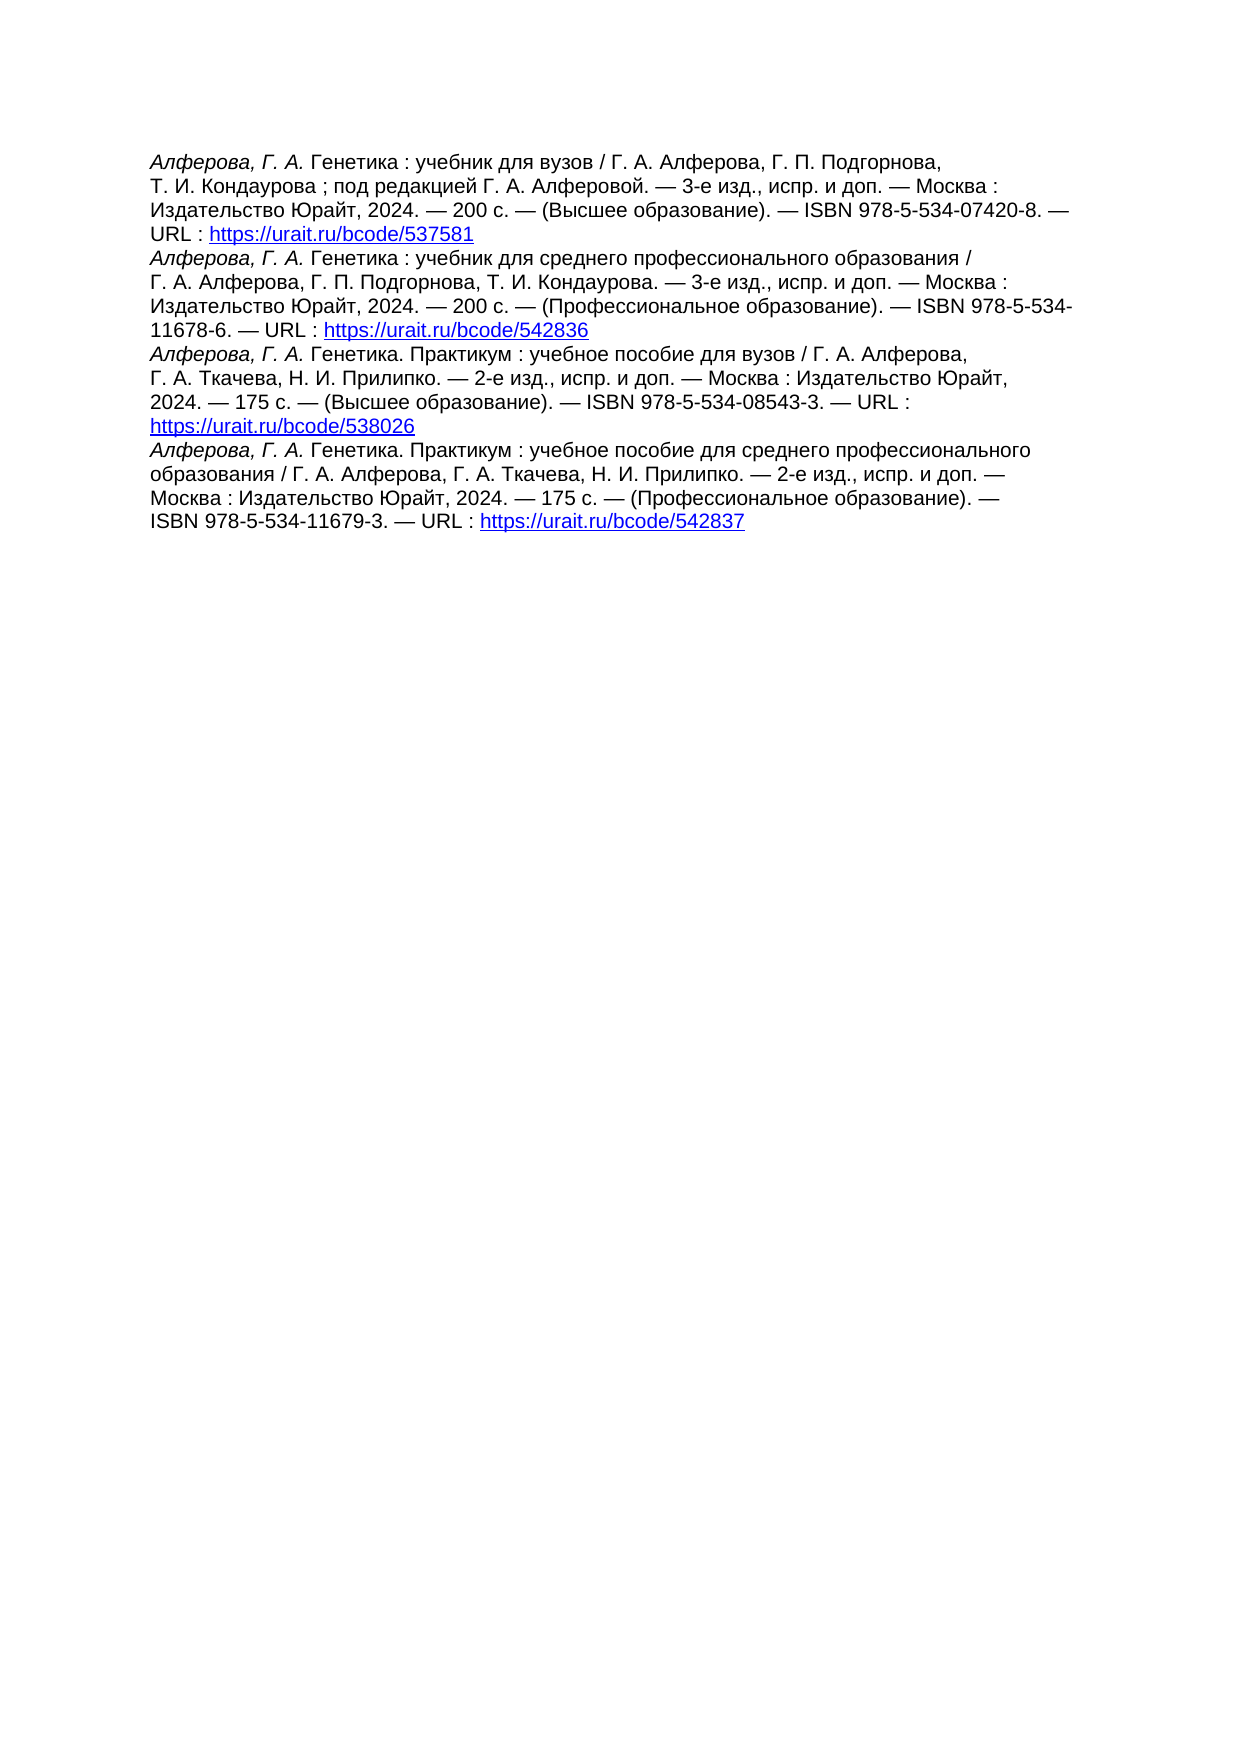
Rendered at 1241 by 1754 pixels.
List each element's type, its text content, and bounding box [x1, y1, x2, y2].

text Алферова, Г. А. Генетика : учебник для вузов / Г. А. Алферова, Г. П. Подгорнова, Т. И. Кондаурова ; под редакцией Г. А. Алферовой. — 3-е изд., испр. и доп. — Москва : Издательство Юрайт, 2024. — 200 с. — (Высшее образование). — ISBN 978-5-534-07420-8. — URL : https://urait.ru/bcode/537581 [150, 150, 1090, 246]
text Алферова, Г. А. Генетика : учебник для среднего профессионального образования / Г. А. Алферова, Г. П. Подгорнова, Т. И. Кондаурова. — 3-е изд., испр. и доп. — Москва : Издательство Юрайт, 2024. — 200 с. — (Профессиональное образование). — ISBN 978-5-534-11678-6. — URL : https://urait.ru/bcode/542836 [150, 246, 1090, 342]
text Алферова, Г. А. Генетика. Практикум : учебное пособие для вузов / Г. А. Алферова, Г. А. Ткачева, Н. И. Прилипко. — 2-е изд., испр. и доп. — Москва : Издательство Юрайт, 2024. — 175 с. — (Высшее образование). — ISBN 978-5-534-08543-3. — URL : https://urait.ru/bcode/538026 [150, 342, 1090, 437]
text Алферова, Г. А. Генетика. Практикум : учебное пособие для среднего профессионального образования / Г. А. Алферова, Г. А. Ткачева, Н. И. Прилипко. — 2-е изд., испр. и доп. — Москва : Издательство Юрайт, 2024. — 175 с. — (Профессиональное образование). — ISBN 978-5-534-11679-3. — URL : https://urait.ru/bcode/542837 [150, 437, 1090, 533]
